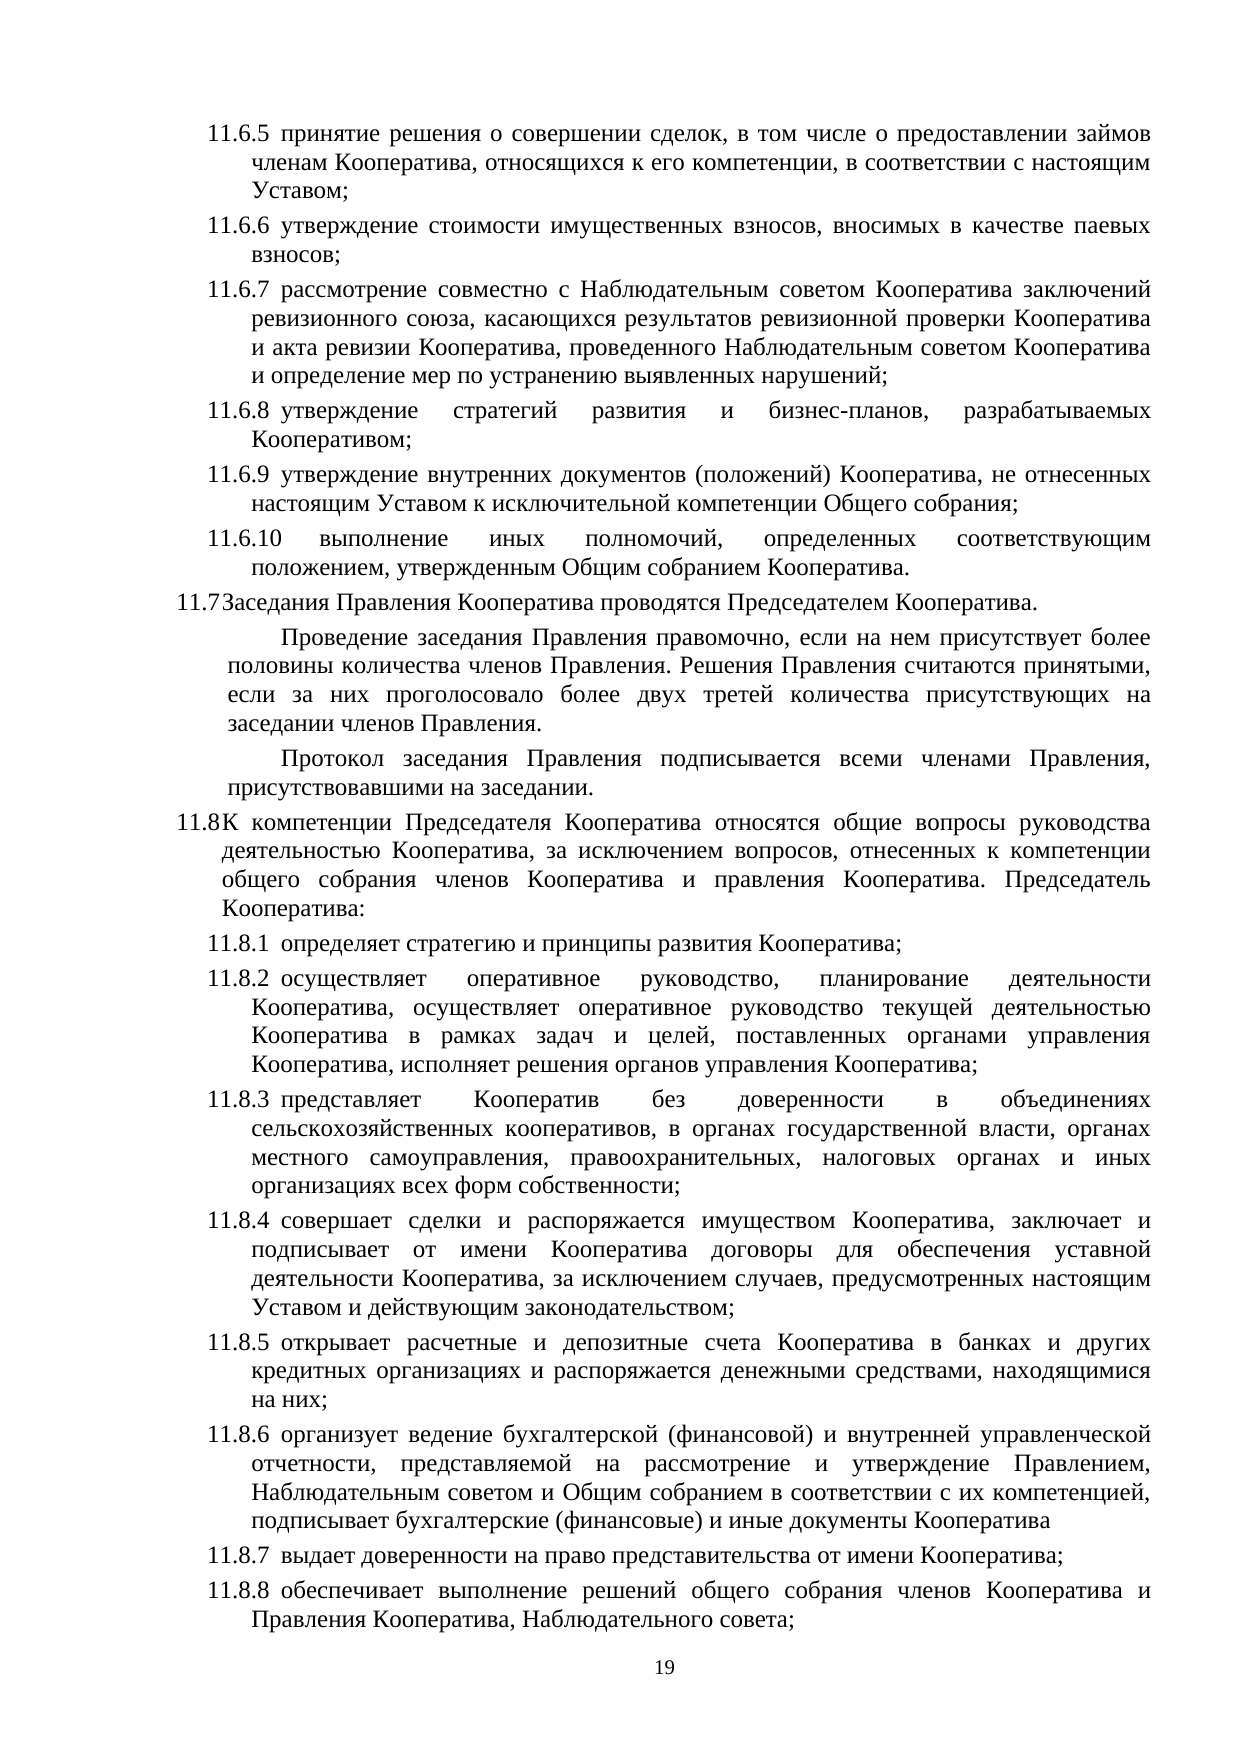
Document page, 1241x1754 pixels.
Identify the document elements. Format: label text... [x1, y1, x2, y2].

list осуществляет оперативное руководство, планирование деятельности Кооператива, осуществляет оперативное руководство текущей деятельностью Кооператива в рамках задач и целей, поставленных органами управления Кооператива, исполняет решения органов управления Кооператива; [207, 963, 1152, 1078]
text Протокол заседания Правления подписывается всеми членами Правления, присутствовавшими на заседании. [227, 743, 1152, 801]
list рассмотрение совместно с Наблюдательным советом Кооператива заключений ревизионного союза, касающихся результатов ревизионной проверки Кооператива и акта ревизии Кооператива, проведенного Наблюдательным советом Кооператива и определение мер по устранению выявленных нарушений; [207, 274, 1152, 389]
list Заседания Правления Кооператива проводятся Председателем Кооператива. [176, 587, 1152, 616]
list открывает расчетные и депозитные счета Кооператива в банках и других кредитных организациях и распоряжается денежными средствами, находящимися на них; [207, 1327, 1152, 1413]
list определяет стратегию и принципы развития Кооператива; [207, 928, 1152, 957]
text Проведение заседания Правления правомочно, если на нем присутствует более половины количества членов Правления. Решения Правления считаются принятыми, если за них проголосовало более двух третей количества присутствующих на заседании членов Правления. [227, 622, 1152, 737]
list утверждение стоимости имущественных взносов, вносимых в качестве паевых взносов; [207, 211, 1152, 268]
list К компетенции Председателя Кооператива относятся общие вопросы руководства деятельностью Кооператива, за исключением вопросов, отнесенных к компетенции общего собрания членов Кооператива и правления Кооператива. Председатель Кооператива: [176, 807, 1152, 922]
list выполнение иных полномочий, определенных соответствующим положением, утвержденным Общим собранием Кооператива. [207, 523, 1152, 581]
list принятие решения о совершении сделок, в том числе о предоставлении займов членам Кооператива, относящихся к его компетенции, в соответствии с настоящим Уставом; [207, 118, 1152, 204]
list утверждение стратегий развития и бизнес-планов, разрабатываемых Кооперативом; [207, 396, 1152, 453]
list представляет Кооператив без доверенности в объединениях сельскохозяйственных кооперативов, в органах государственной власти, органах местного самоуправления, правоохранительных, налоговых органах и иных организациях всех форм собственности; [207, 1084, 1152, 1199]
list совершает сделки и распоряжается имуществом Кооператива, заключает и подписывает от имени Кооператива договоры для обеспечения уставной деятельности Кооператива, за исключением случаев, предусмотренных настоящим Уставом и действующим законодательством; [207, 1206, 1152, 1321]
list утверждение внутренних документов (положений) Кооператива, не отнесенных настоящим Уставом к исключительной компетенции Общего собрания; [207, 459, 1152, 517]
list обеспечивает выполнение решений общего собрания членов Кооператива и Правления Кооператива, Наблюдательного совета; [207, 1576, 1152, 1633]
list организует ведение бухгалтерской (финансовой) и внутренней управленческой отчетности, представляемой на рассмотрение и утверждение Правлением, Наблюдательным советом и Общим собранием в соответствии с их компетенцией, подписывает бухгалтерские (финансовые) и иные документы Кооператива [207, 1419, 1152, 1534]
list выдает доверенности на право представительства от имени Кооператива; [207, 1541, 1152, 1569]
